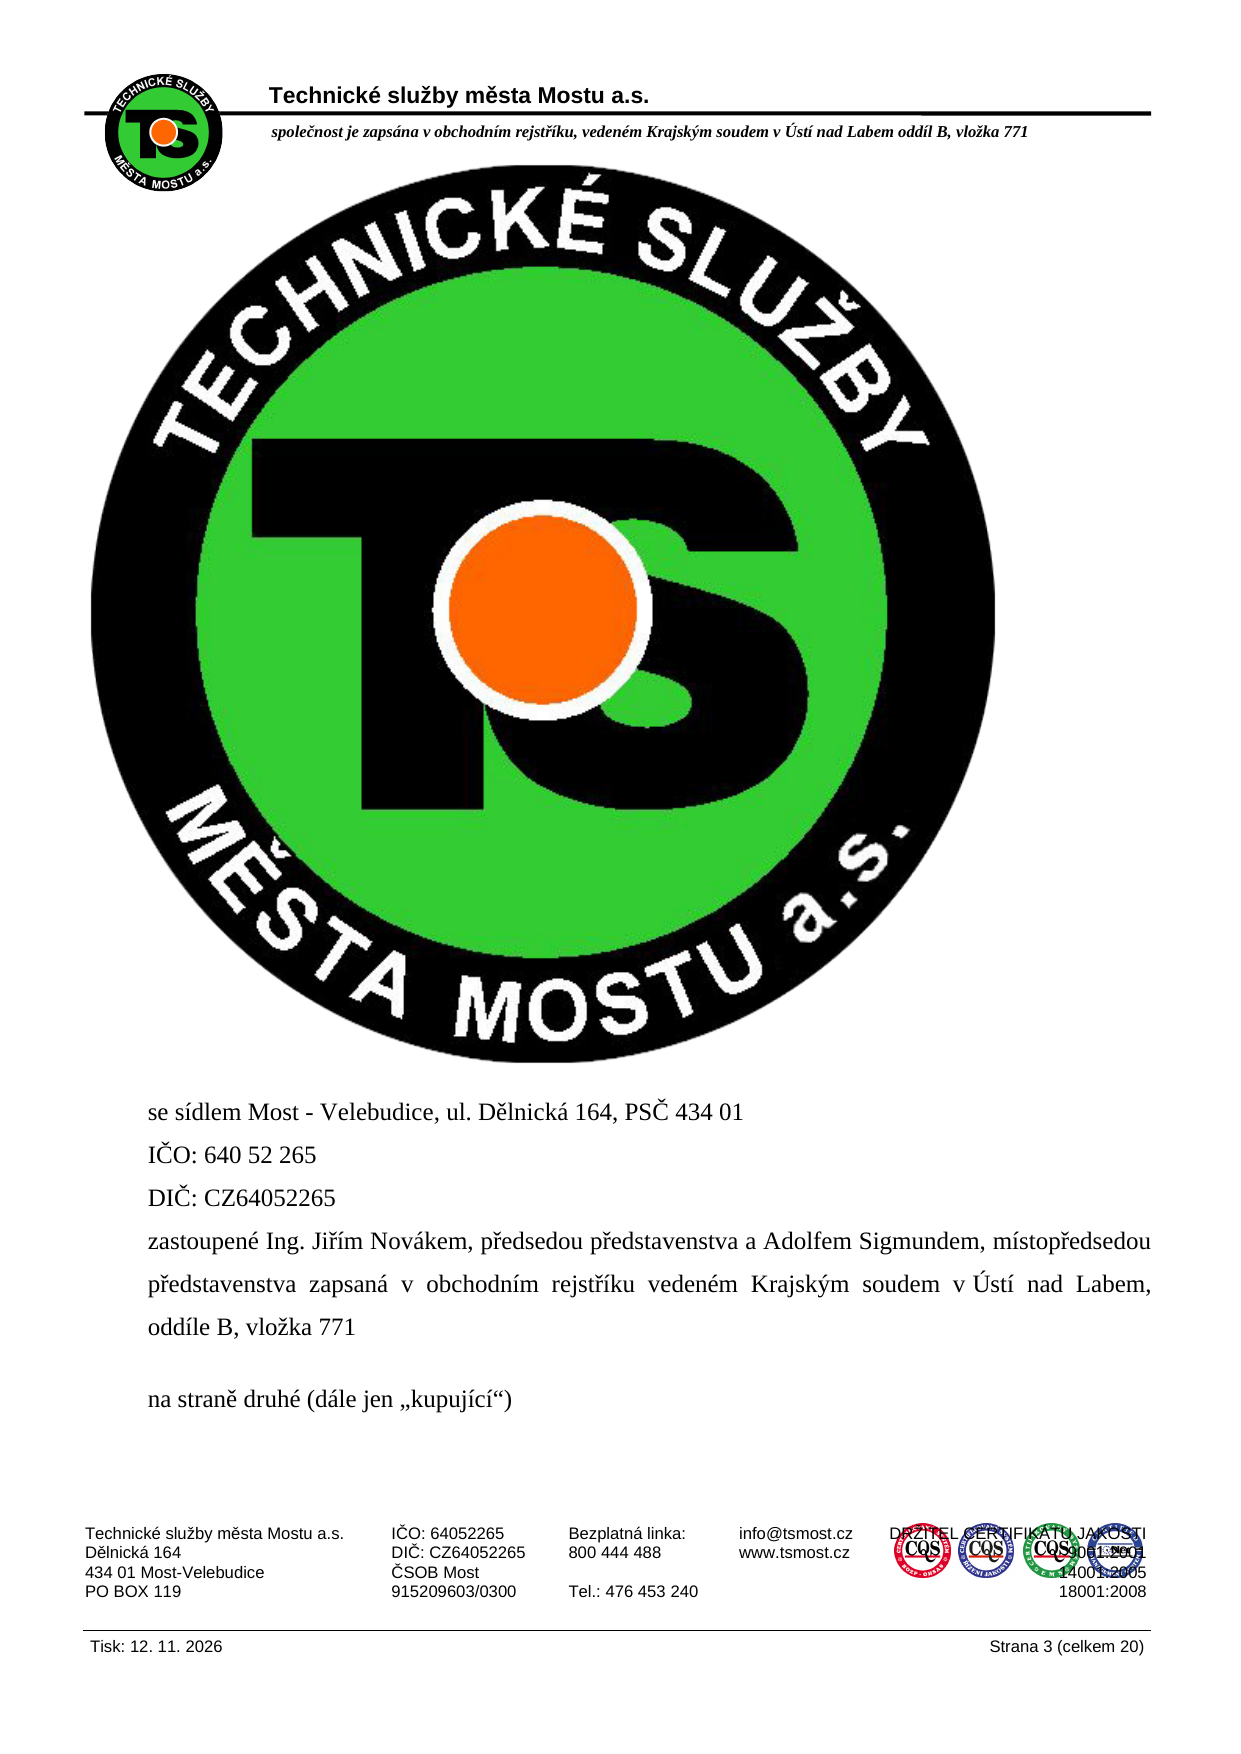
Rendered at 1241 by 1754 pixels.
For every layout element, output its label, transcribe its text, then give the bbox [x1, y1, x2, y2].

picture [1088, 1548, 1093, 1557]
text se sídlem Most - Velebudice, ul. Dělnická 164, PSČ 434 01 [89, 1097, 1152, 1125]
text DIČ: CZ64052265 [89, 1183, 1152, 1212]
picture [1120, 1568, 1125, 1577]
picture [1088, 1568, 1093, 1577]
text IČO: 640 52 265 [89, 1140, 1152, 1168]
picture [1087, 1523, 1143, 1578]
picture [1130, 1568, 1135, 1577]
picture [88, 73, 997, 1068]
picture [958, 1523, 1014, 1578]
text na straně druhé (dále jen „kupující“) [89, 1384, 1152, 1413]
text zastoupené Ing. Jiřím Novákem, předsedou představenstva a Adolfem Sigmundem, místopředsedou představenstva zapsaná v obchodním rejstříku vedeném Krajským soudem v Ústí nad Labem, oddíle B, vložka 771 [148, 1226, 1152, 1341]
picture [1023, 1523, 1080, 1578]
picture [894, 1529, 899, 1538]
picture [894, 1523, 951, 1578]
